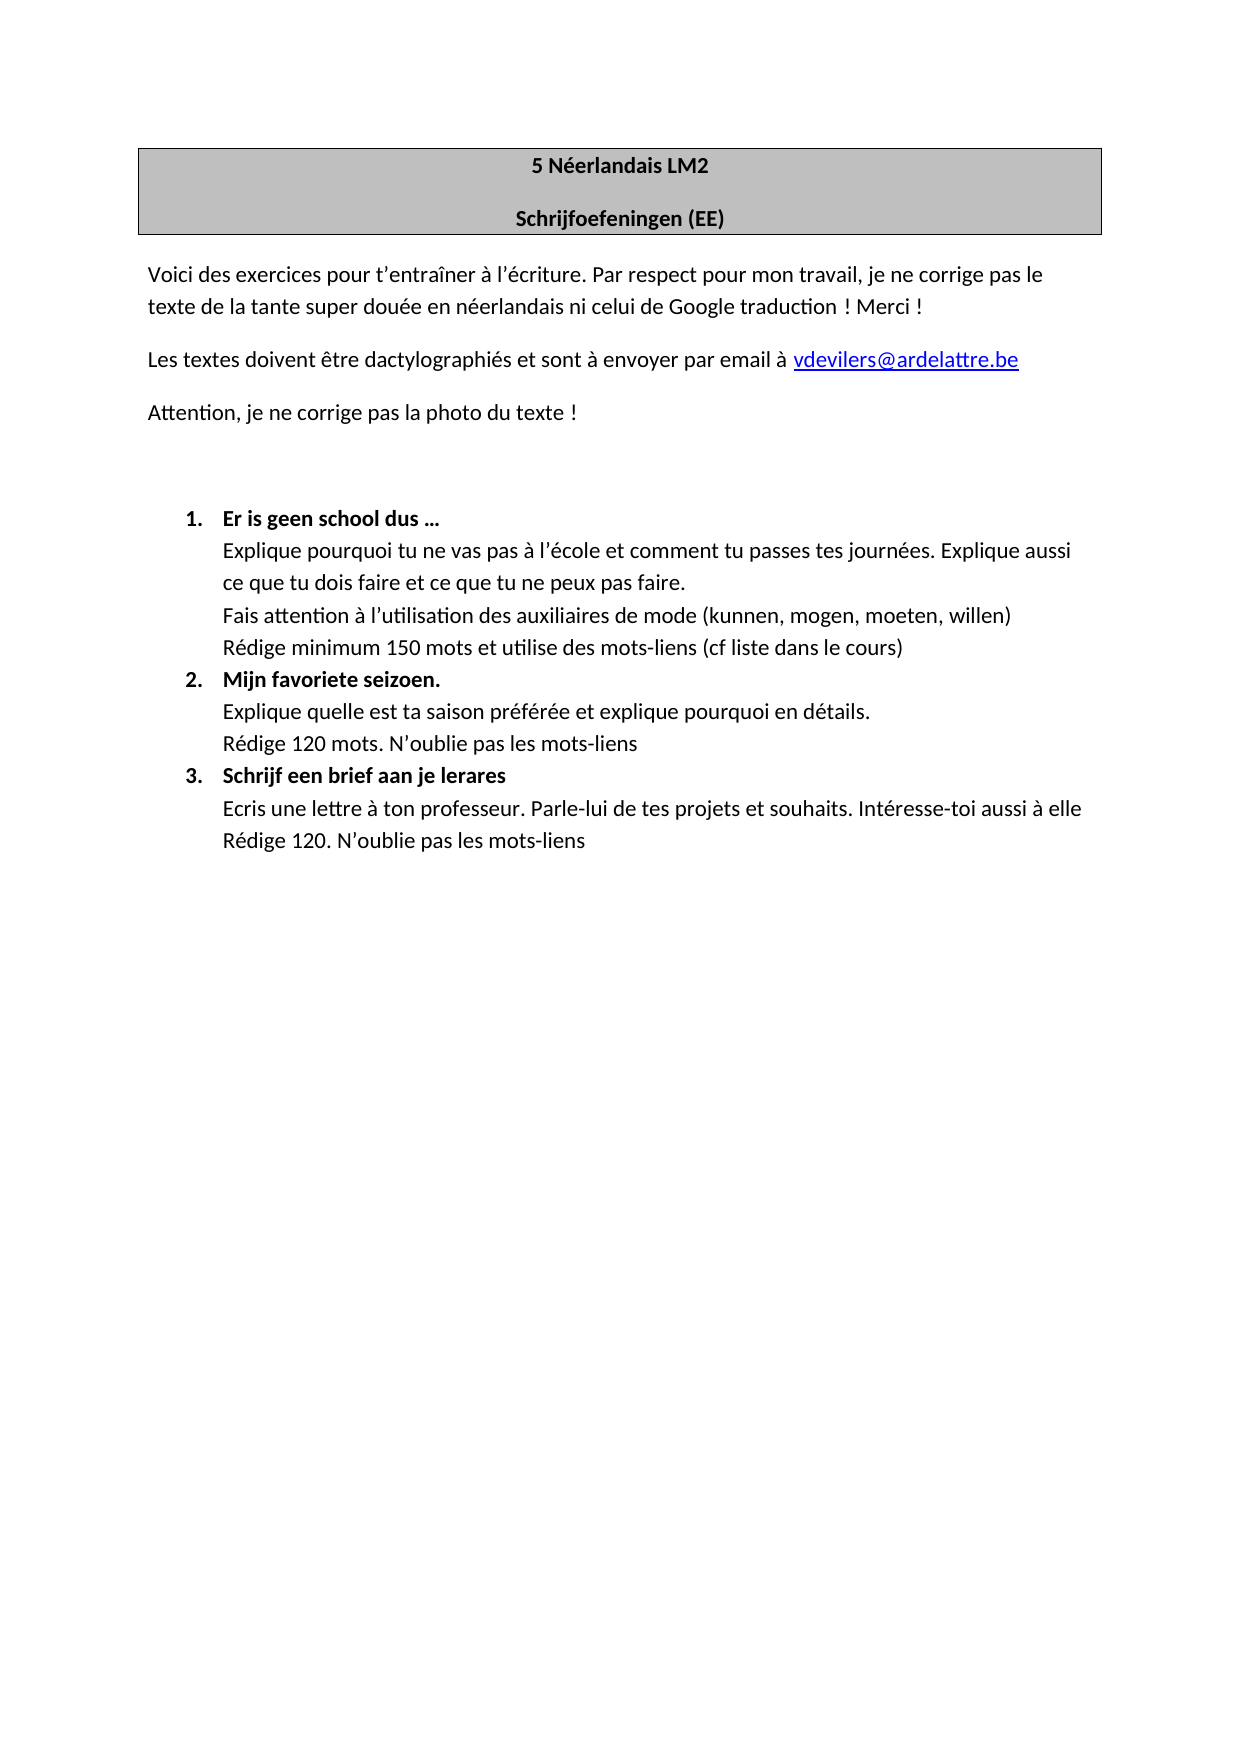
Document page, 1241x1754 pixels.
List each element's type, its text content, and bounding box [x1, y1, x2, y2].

list Explique quelle est ta saison préférée et explique pourquoi en détails. [223, 697, 1093, 725]
list Schrijf een brief aan je lerares [185, 762, 1093, 790]
list Ecris une lettre à ton professeur. Parle-lui de tes projets et souhaits. Intéresse-toi aussi à elle [223, 794, 1093, 822]
list Er is geen school dus … [185, 504, 1093, 532]
list Rédige 120. N’oublie pas les mots-liens [223, 826, 1093, 854]
list Fais attention à l’utilisation des auxiliaires de mode (kunnen, mogen, moeten, willen) [223, 601, 1093, 629]
list Rédige 120 mots. N’oublie pas les mots-liens [223, 729, 1093, 757]
text Les textes doivent être dactylographiés et sont à envoyer par email à vdevilers@ardelattre.be [148, 345, 1093, 373]
list Mijn favoriete seizoen. [185, 665, 1093, 693]
list Explique pourquoi tu ne vas pas à l’école et comment tu passes tes journées. Explique aussi ce que tu dois faire et ce que tu ne peux pas faire. [223, 536, 1093, 597]
list Rédige minimum 150 mots et utilise des mots-liens (cf liste dans le cours) [223, 633, 1093, 661]
text Voici des exercices pour t’entraîner à l’écriture. Par respect pour mon travail, je ne corrige pas le texte de la tante super douée en néerlandais ni celui de Google traduction ! Merci ! [148, 260, 1093, 320]
text Schrijfoefeningen (EE) [139, 201, 1101, 234]
text Attention, je ne corrige pas la photo du texte ! [148, 398, 1093, 426]
text 5 Néerlandais LM2 [139, 149, 1101, 179]
